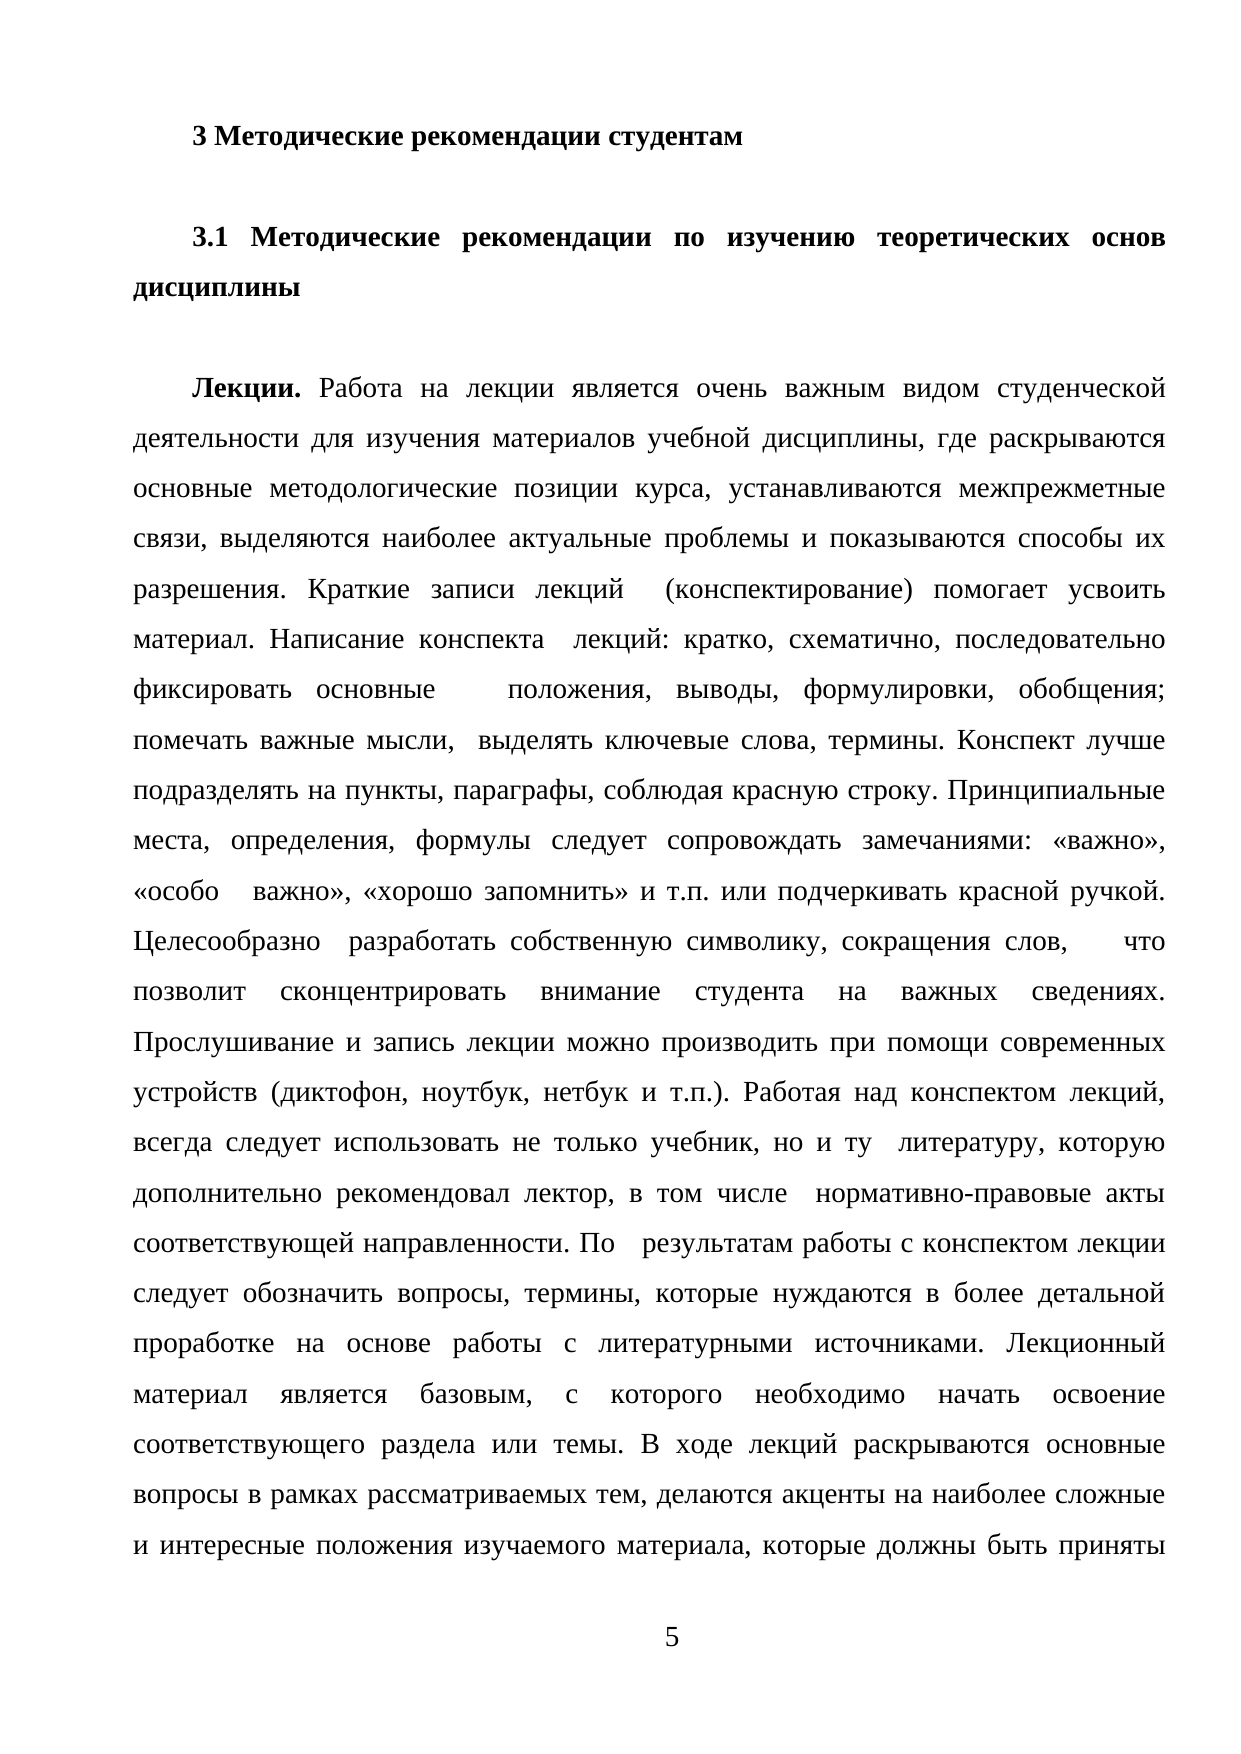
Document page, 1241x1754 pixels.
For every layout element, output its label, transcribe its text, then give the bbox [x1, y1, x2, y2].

list 3 Методические рекомендации студентам [192, 118, 1167, 152]
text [133, 370, 1167, 1560]
text 3.1 Методические рекомендации по изучению теоретических основ дисциплины [133, 219, 1167, 303]
